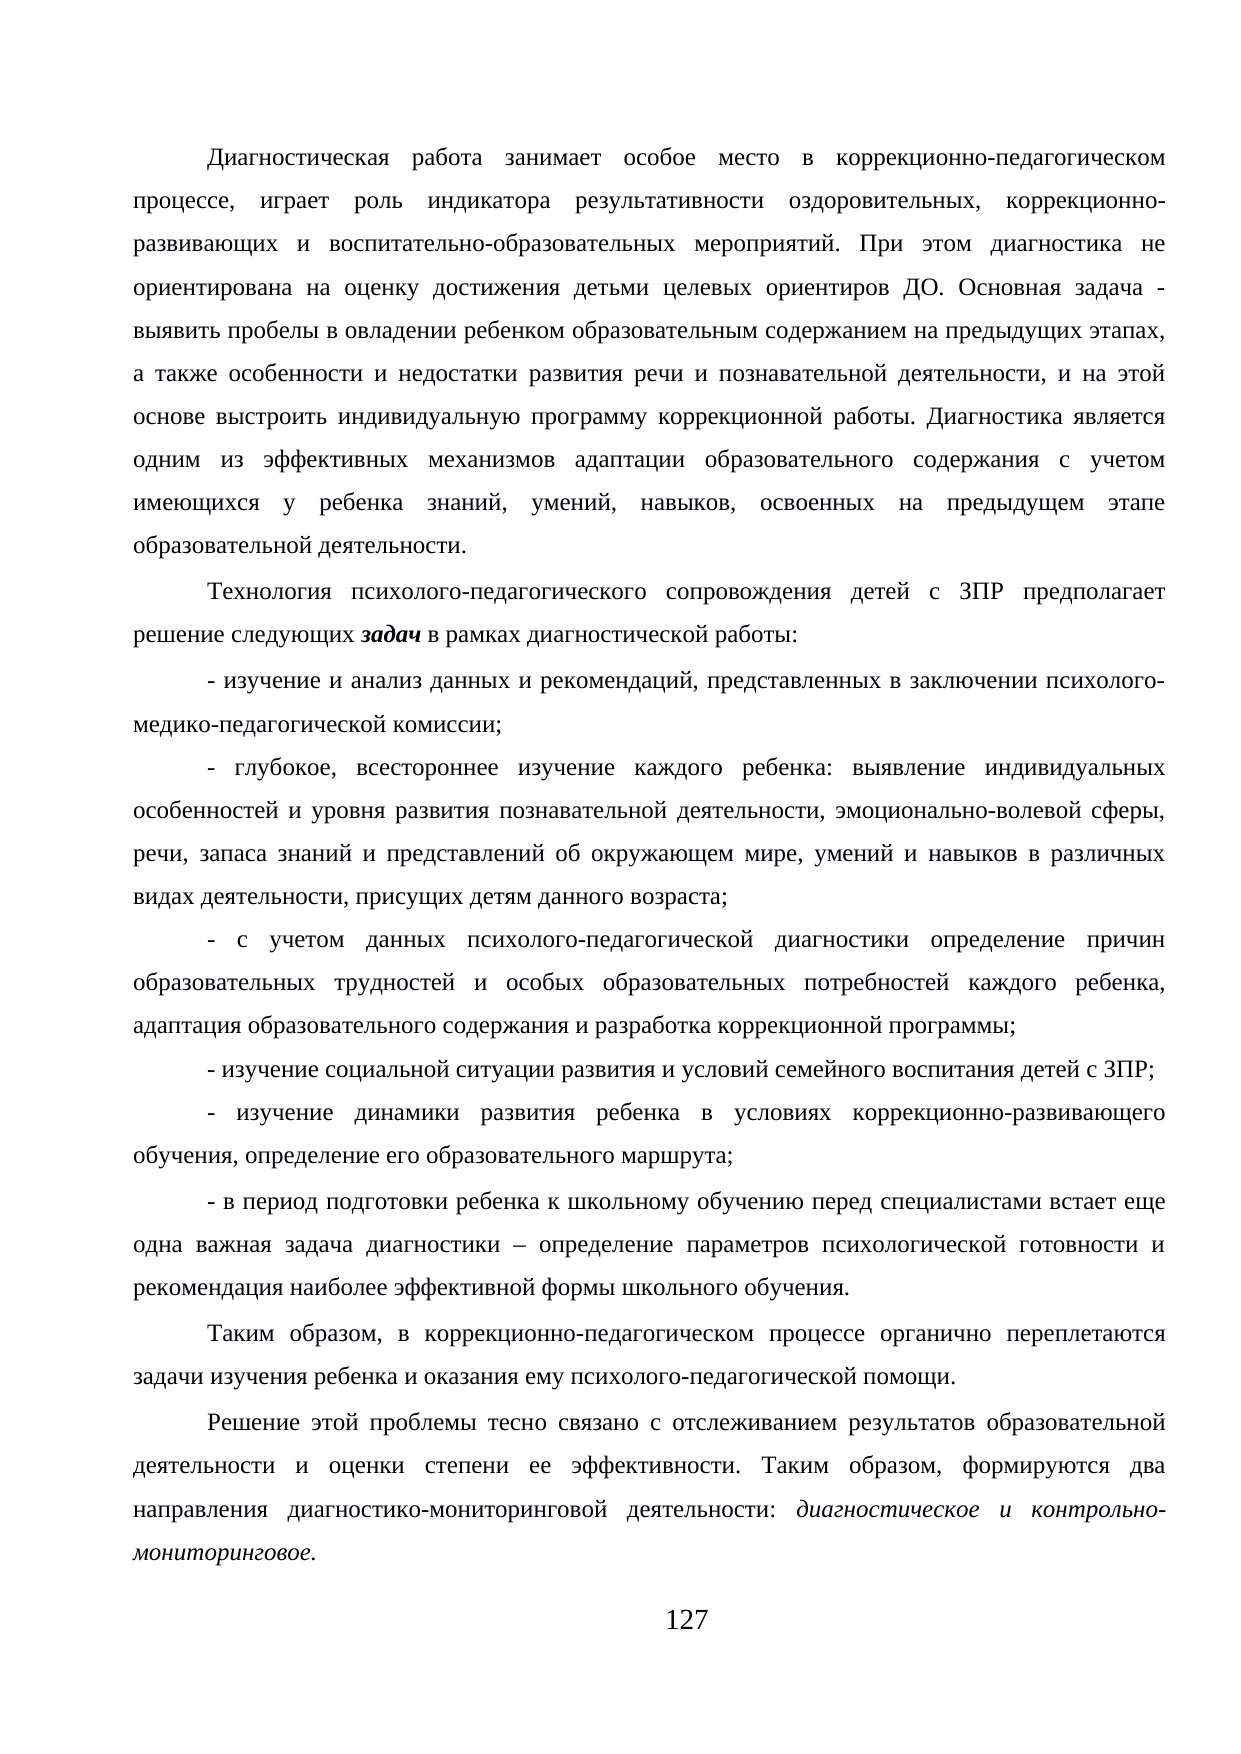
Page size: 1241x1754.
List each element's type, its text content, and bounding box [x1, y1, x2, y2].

text - изучение социальной ситуации развития и условий семейного воспитания детей с ЗПР; [133, 1054, 1166, 1082]
text Диагностическая работа занимает особое место в коррекционно-педагогическом процессе, играет роль индикатора результативности оздоровительных, коррекционно-развивающих и воспитательно-образовательных мероприятий. При этом диагностика не ориентирована на оценку достижения детьми целевых ориентиров ДО. Основная задача - выявить пробелы в овладении ребенком образовательным содержанием на предыдущих этапах, а также особенности и недостатки развития речи и познавательной деятельности, и на этой основе выстроить индивидуальную программу коррекционной работы. Диагностика является одним из эффективных механизмов адаптации образовательного содержания с учетом имеющихся у ребенка знаний, умений, навыков, освоенных на предыдущем этапе образовательной деятельности. [133, 142, 1166, 559]
text Решение этой проблемы тесно связано с отслеживанием результатов образовательной деятельности и оценки степени ее эффективности. Таким образом, формируются два направления диагностико-мониторинговой деятельности: диагностическое и контрольно-мониторинговое. [133, 1407, 1166, 1566]
text Технология психолого-педагогического сопровождения детей с ЗПР предполагает решение следующих задач в рамках диагностической работы: [133, 576, 1166, 648]
text - в период подготовки ребенка к школьному обучению перед специалистами встает еще одна важная задача диагностики – определение параметров психологической готовности и рекомендация наиболее эффективной формы школьного обучения. [133, 1186, 1166, 1301]
text - с учетом данных психолого-педагогической диагностики определение причин образовательных трудностей и особых образовательных потребностей каждого ребенка, адаптация образовательного содержания и разработка коррекционной программы; [133, 924, 1166, 1039]
text Таким образом, в коррекционно-педагогическом процессе органично переплетаются задачи изучения ребенка и оказания ему психолого-педагогической помощи. [133, 1318, 1166, 1390]
text - глубокое, всестороннее изучение каждого ребенка: выявление индивидуальных особенностей и уровня развития познавательной деятельности, эмоционально-волевой сферы, речи, запаса знаний и представлений об окружающем мире, умений и навыков в различных видах деятельности, присущих детям данного возраста; [133, 752, 1166, 910]
text - изучение и анализ данных и рекомендаций, представленных в заключении психолого-медико-педагогической комиссии; [133, 666, 1166, 737]
text - изучение динамики развития ребенка в условиях коррекционно-развивающего обучения, определение его образовательного маршрута; [133, 1097, 1166, 1169]
